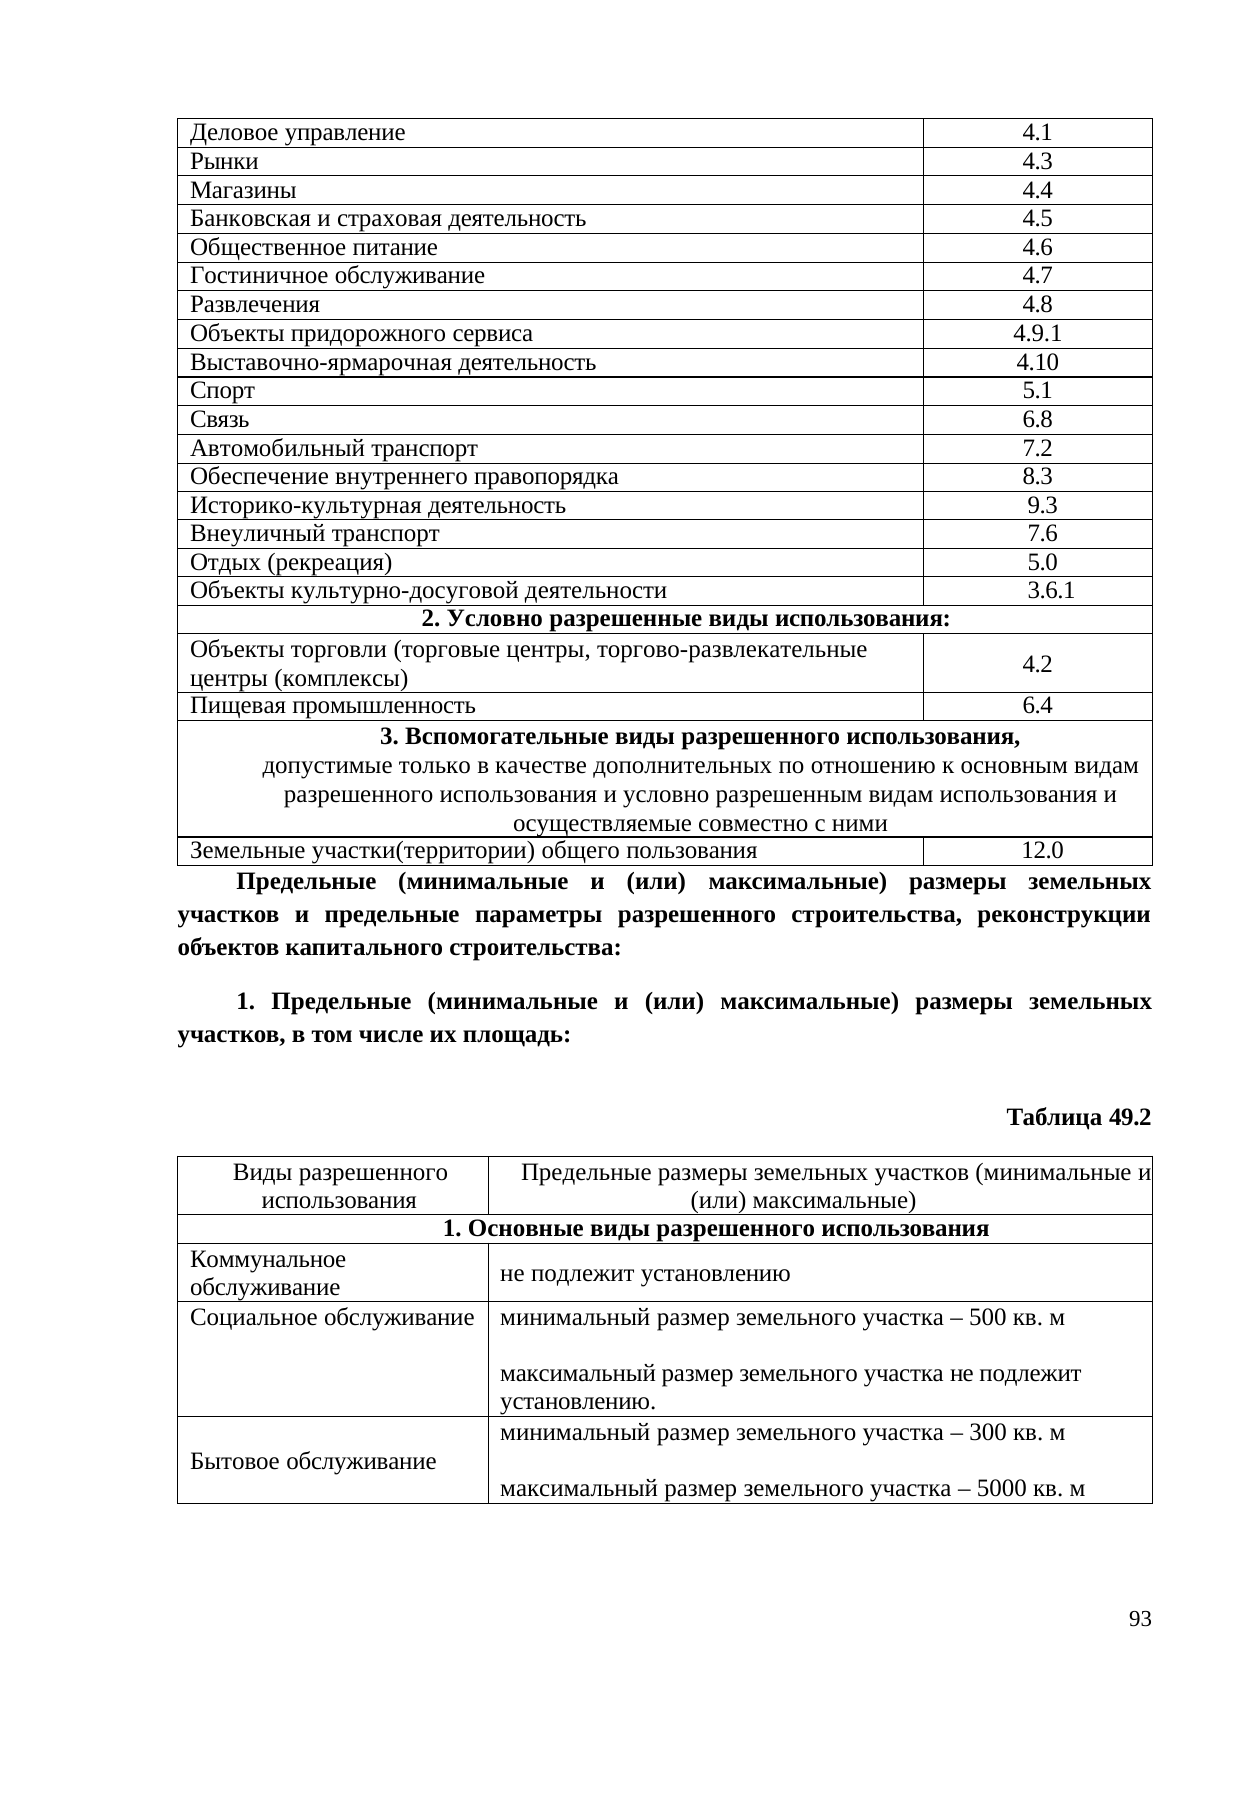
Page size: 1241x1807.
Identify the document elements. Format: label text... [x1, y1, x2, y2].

table_cell 3. Вспомогательные виды разрешенного использования, допустимые только в качестве дополнительных по отношению к основным видам разрешенного использования и условно разрешенным видам использования и осуществляемые совместно с ними [178, 721, 1152, 836]
table_cell 4.1 [924, 119, 1152, 147]
table_header Виды разрешенного использования [178, 1157, 488, 1214]
table_cell Коммунальное обслуживание [178, 1244, 488, 1301]
table_cell Развлечения [178, 291, 923, 319]
table_cell Рынки [178, 148, 923, 175]
table_cell Автомобильный транспорт [178, 435, 923, 462]
text 1. Предельные (минимальные и (или) максимальные) размеры земельных участков, в том числе их площадь: [177, 986, 1152, 1048]
table_cell 4.3 [924, 148, 1152, 175]
table_cell 9.3 [924, 492, 1152, 519]
table_cell 4.7 [924, 263, 1152, 290]
table_cell 4.5 [924, 205, 1152, 233]
table_cell Спорт [178, 378, 923, 405]
table_cell Обеспечение внутреннего правопорядка [178, 464, 923, 491]
table_cell Общественное питание [178, 234, 923, 262]
table_cell 7.6 [924, 520, 1152, 548]
table_cell Банковская и страховая деятельность [178, 205, 923, 233]
table_cell не подлежит установлению [489, 1244, 1152, 1301]
table_cell Объекты торговли (торговые центры, торгово-развлекательные центры (комплексы) [178, 634, 923, 692]
table_cell Деловое управление [178, 119, 923, 147]
table_cell Социальное обслуживание [178, 1302, 488, 1416]
table_header Предельные размеры земельных участков (минимальные и (или) максимальные) [489, 1157, 1152, 1214]
table_cell 4.2 [924, 634, 1152, 692]
table_cell Магазины [178, 176, 923, 204]
table_cell 12.0 [924, 838, 1152, 865]
table_cell Земельные участки(территории) общего пользования [178, 838, 923, 865]
table_cell 1. Основные виды разрешенного использования [178, 1215, 1152, 1243]
table_cell Бытовое обслуживание [178, 1417, 488, 1502]
table_cell Гостиничное обслуживание [178, 263, 923, 290]
table_cell минимальный размер земельного участка – 500 кв. м максимальный размер земельного участка не подлежит установлению. [489, 1302, 1152, 1416]
table_cell 4.6 [924, 234, 1152, 262]
table_cell Отдых (рекреация) [178, 549, 923, 576]
table_cell 8.3 [924, 464, 1152, 491]
table_cell минимальный размер земельного участка – 300 кв. м максимальный размер земельного участка – 5000 кв. м [489, 1417, 1152, 1502]
table_cell 5.1 [924, 378, 1152, 405]
table_cell 6.8 [924, 406, 1152, 434]
text Таблица 49.2 [177, 1102, 1152, 1131]
table_cell 6.4 [924, 693, 1152, 720]
table_cell 4.8 [924, 291, 1152, 319]
table_cell Объекты культурно-досуговой деятельности [178, 577, 923, 604]
table_cell 4.4 [924, 176, 1152, 204]
text Предельные (минимальные и (или) максимальные) размеры земельных участков и предельные параметры разрешенного строительства, реконструкции объектов капитального строительства: [177, 866, 1152, 961]
table_cell Связь [178, 406, 923, 434]
table_cell Пищевая промышленность [178, 693, 923, 720]
table_cell 4.10 [924, 349, 1152, 376]
table_cell 5.0 [924, 549, 1152, 576]
table_cell 7.2 [924, 435, 1152, 462]
table_cell 4.9.1 [924, 320, 1152, 347]
table_cell Историко-культурная деятельность [178, 492, 923, 519]
table_cell Внеуличный транспорт [178, 520, 923, 548]
table_cell 2. Условно разрешенные виды использования: [178, 606, 1152, 633]
table_cell 3.6.1 [924, 577, 1152, 604]
table_cell Выставочно-ярмарочная деятельность [178, 349, 923, 376]
table_cell Объекты придорожного сервиса [178, 320, 923, 347]
